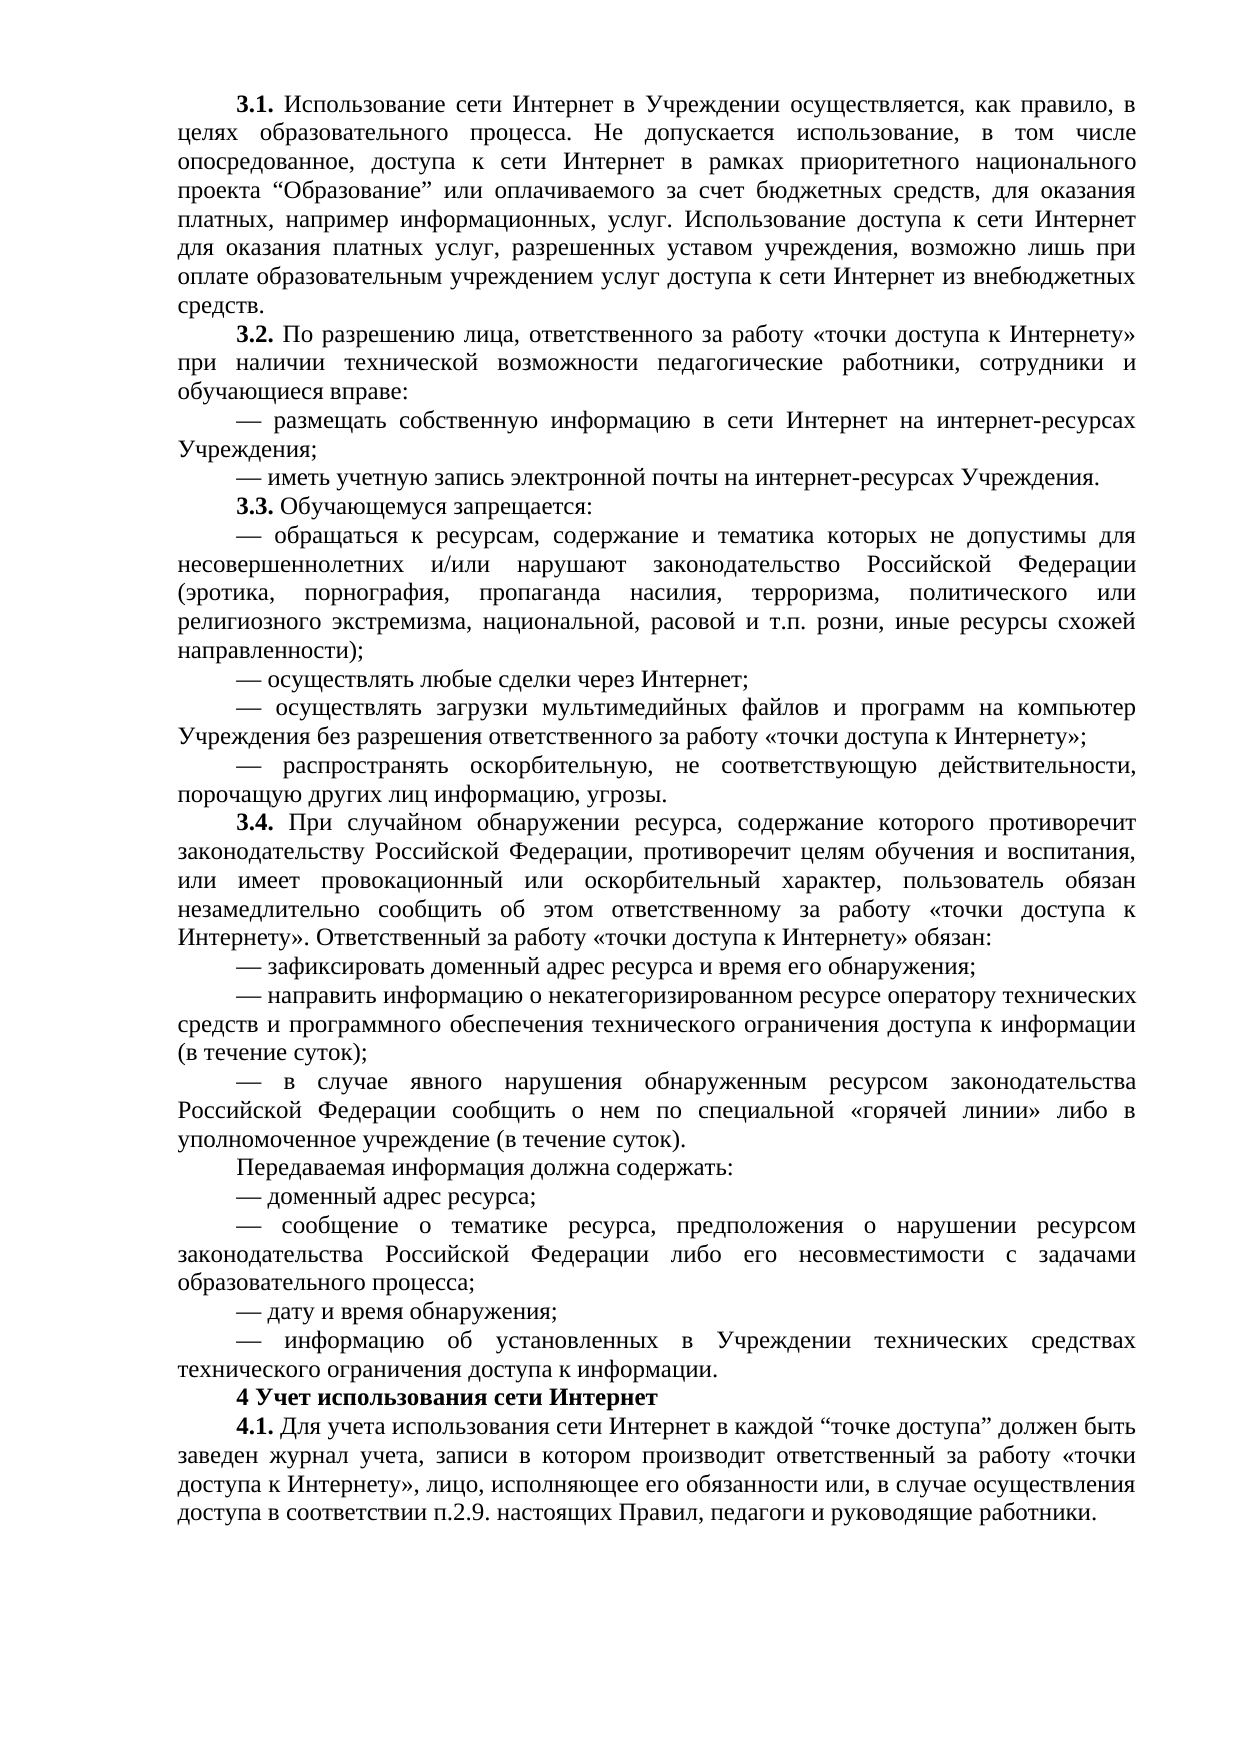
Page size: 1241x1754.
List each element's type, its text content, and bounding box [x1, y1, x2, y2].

text 3.1. Использование сети Интернет в Учреждении осуществляется, как правило, в целях образовательного процесса. Не допускается использование, в том числе опосредованное, доступа к сети Интернет в рамках приоритетного национального проекта “Образование” или оплачиваемого за счет бюджетных средств, для оказания платных, например информационных, услуг. Использование доступа к сети Интернет для оказания платных услуг, разрешенных уставом учреждения, возможно лишь при оплате образовательным учреждением услуг доступа к сети Интернет из внебюджетных средств. [177, 89, 1137, 319]
text — в случае явного нарушения обнаруженным ресурсом законодательства Российской Федерации сообщить о нем по специальной «горячей линии» либо в уполномоченное учреждение (в течение суток). [177, 1066, 1137, 1152]
text — доменный адрес ресурса; [177, 1181, 1137, 1210]
text — информацию об установленных в Учреждении технических средствах технического ограничения доступа к информации. [177, 1325, 1137, 1382]
text — осуществлять загрузки мультимедийных файлов и программ на компьютер Учреждения без разрешения ответственного за работу «точки доступа к Интернету»; [177, 692, 1137, 750]
text — обращаться к ресурсам, содержание и тематика которых не допустимы для несовершеннолетних и/или нарушают законодательство Российской Федерации (эротика, порнография, пропаганда насилия, терроризма, политического или религиозного экстремизма, национальной, расовой и т.п. розни, иные ресурсы схожей направленности); [177, 520, 1137, 664]
text — зафиксировать доменный адрес ресурса и время его обнаружения; [177, 951, 1137, 980]
text — размещать собственную информацию в сети Интернет на интернет-ресурсах Учреждения; [177, 405, 1137, 462]
text 3.3. Обучающемуся запрещается: [177, 491, 1137, 520]
text — дату и время обнаружения; [177, 1296, 1137, 1325]
text 3.4. При случайном обнаружении ресурса, содержание которого противоречит законодательству Российской Федерации, противоречит целям обучения и воспитания, или имеет провокационный или оскорбительный характер, пользователь обязан незамедлительно сообщить об этом ответственному за работу «точки доступа к Интернету». Ответственный за работу «точки доступа к Интернету» обязан: [177, 807, 1137, 951]
text 3.2. По разрешению лица, ответственного за работу «точки доступа к Интернету» при наличии технической возможности педагогические работники, сотрудники и обучающиеся вправе: [177, 319, 1137, 405]
text — иметь учетную запись электронной почты на интернет-ресурсах Учреждения. [177, 462, 1137, 491]
text — направить информацию о некатегоризированном ресурсе оператору технических средств и программного обеспечения технического ограничения доступа к информации (в течение суток); [177, 980, 1137, 1066]
text — сообщение о тематике ресурса, предположения о нарушении ресурсом законодательства Российской Федерации либо его несовместимости с задачами образовательного процесса; [177, 1210, 1137, 1296]
text 4 Учет использования сети Интернет [177, 1382, 1137, 1411]
text — распространять оскорбительную, не соответствующую действительности, порочащую других лиц информацию, угрозы. [177, 750, 1137, 807]
text 4.1. Для учета использования сети Интернет в каждой “точке доступа” должен быть заведен журнал учета, записи в котором производит ответственный за работу «точки доступа к Интернету», лицо, исполняющее его обязанности или, в случае осуществления доступа в соответствии п.2.9. настоящих Правил, педагоги и руководящие работники. [177, 1411, 1137, 1526]
text — осуществлять любые сделки через Интернет; [177, 664, 1137, 692]
text Передаваемая информация должна содержать: [177, 1152, 1137, 1181]
